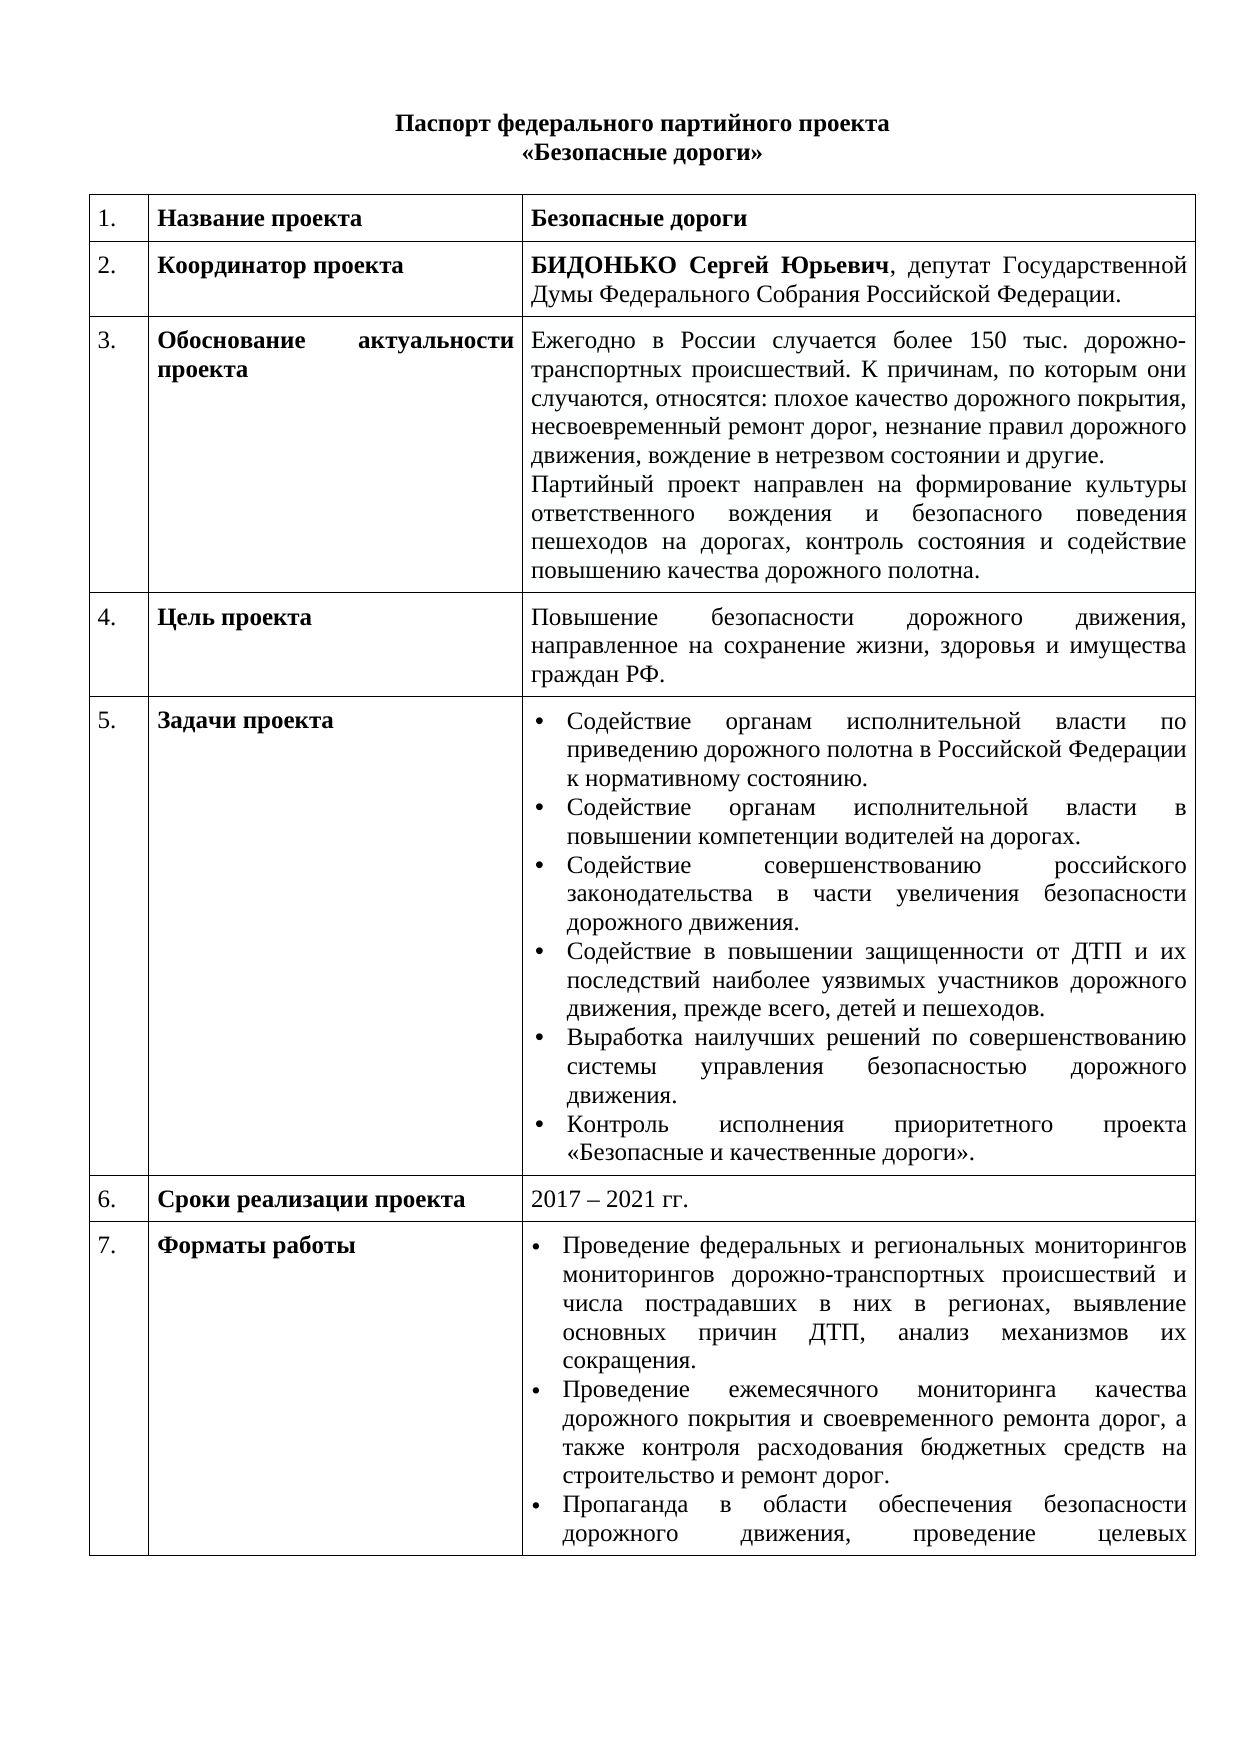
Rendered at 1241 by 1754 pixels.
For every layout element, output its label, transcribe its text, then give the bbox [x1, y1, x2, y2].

table_cell БИДОНЬКО Сергей Юрьевич, депутат Государственной Думы Федерального Собрания Российской Федерации. [523, 242, 1195, 316]
table_cell 2017 – 2021 гг. [523, 1176, 1195, 1221]
table_cell 3. [90, 317, 148, 592]
table_cell Ежегодно в России случается более 150 тыс. дорожно-транспортных происшествий. К причинам, по которым они случаются, относятся: плохое качество дорожного покрытия, несвоевременный ремонт дорог, незнание правил дорожного движения, вождение в нетрезвом состоянии и другие. Партийный проект направлен на формирование культуры ответственного вождения и безопасного поведения пешеходов на дорогах, контроль состояния и содействие повышению качества дорожного полотна. [523, 317, 1195, 592]
table_cell Координатор проекта [149, 242, 522, 316]
table_header Название проекта [149, 195, 522, 241]
table_cell 6. [90, 1176, 148, 1221]
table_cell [523, 1222, 1195, 1555]
table_cell Сроки реализации проекта [149, 1176, 522, 1221]
table_cell Цель проекта [149, 593, 522, 696]
table_cell 2. [90, 242, 148, 316]
table_header 1. [90, 195, 148, 241]
table_header Безопасные дороги [523, 195, 1195, 241]
table_cell 7. [90, 1222, 148, 1555]
table_cell Повышение безопасности дорожного движения, направленное на сохранение жизни, здоровья и имущества граждан РФ. [523, 593, 1195, 696]
text Паспорт федерального партийного проекта [133, 108, 1152, 137]
table_cell Форматы работы [149, 1222, 522, 1555]
table_cell 5. [90, 697, 148, 1174]
table_cell 4. [90, 593, 148, 696]
table_cell Содействие органам исполнительной власти по приведению дорожного полотна в Российской Федерации к нормативному состоянию. Содействие органам исполнительной власти в повышении компетенции водителей на дорогах. Содействие совершенствованию российского законодательства в части увеличения безопасности дорожного движения. Содействие в повышении защищенности от ДТП и их последствий наиболее уязвимых участников дорожного движения, прежде всего, детей и пешеходов. Выработка наилучших решений по совершенствованию системы управления безопасностью дорожного движения. Контроль исполнения приоритетного проекта «Безопасные и качественные дороги». [523, 697, 1195, 1174]
table_cell Обоснование актуальности проекта [149, 317, 522, 592]
text «Безопасные дороги» [133, 137, 1152, 165]
table_cell Задачи проекта [149, 697, 522, 1174]
